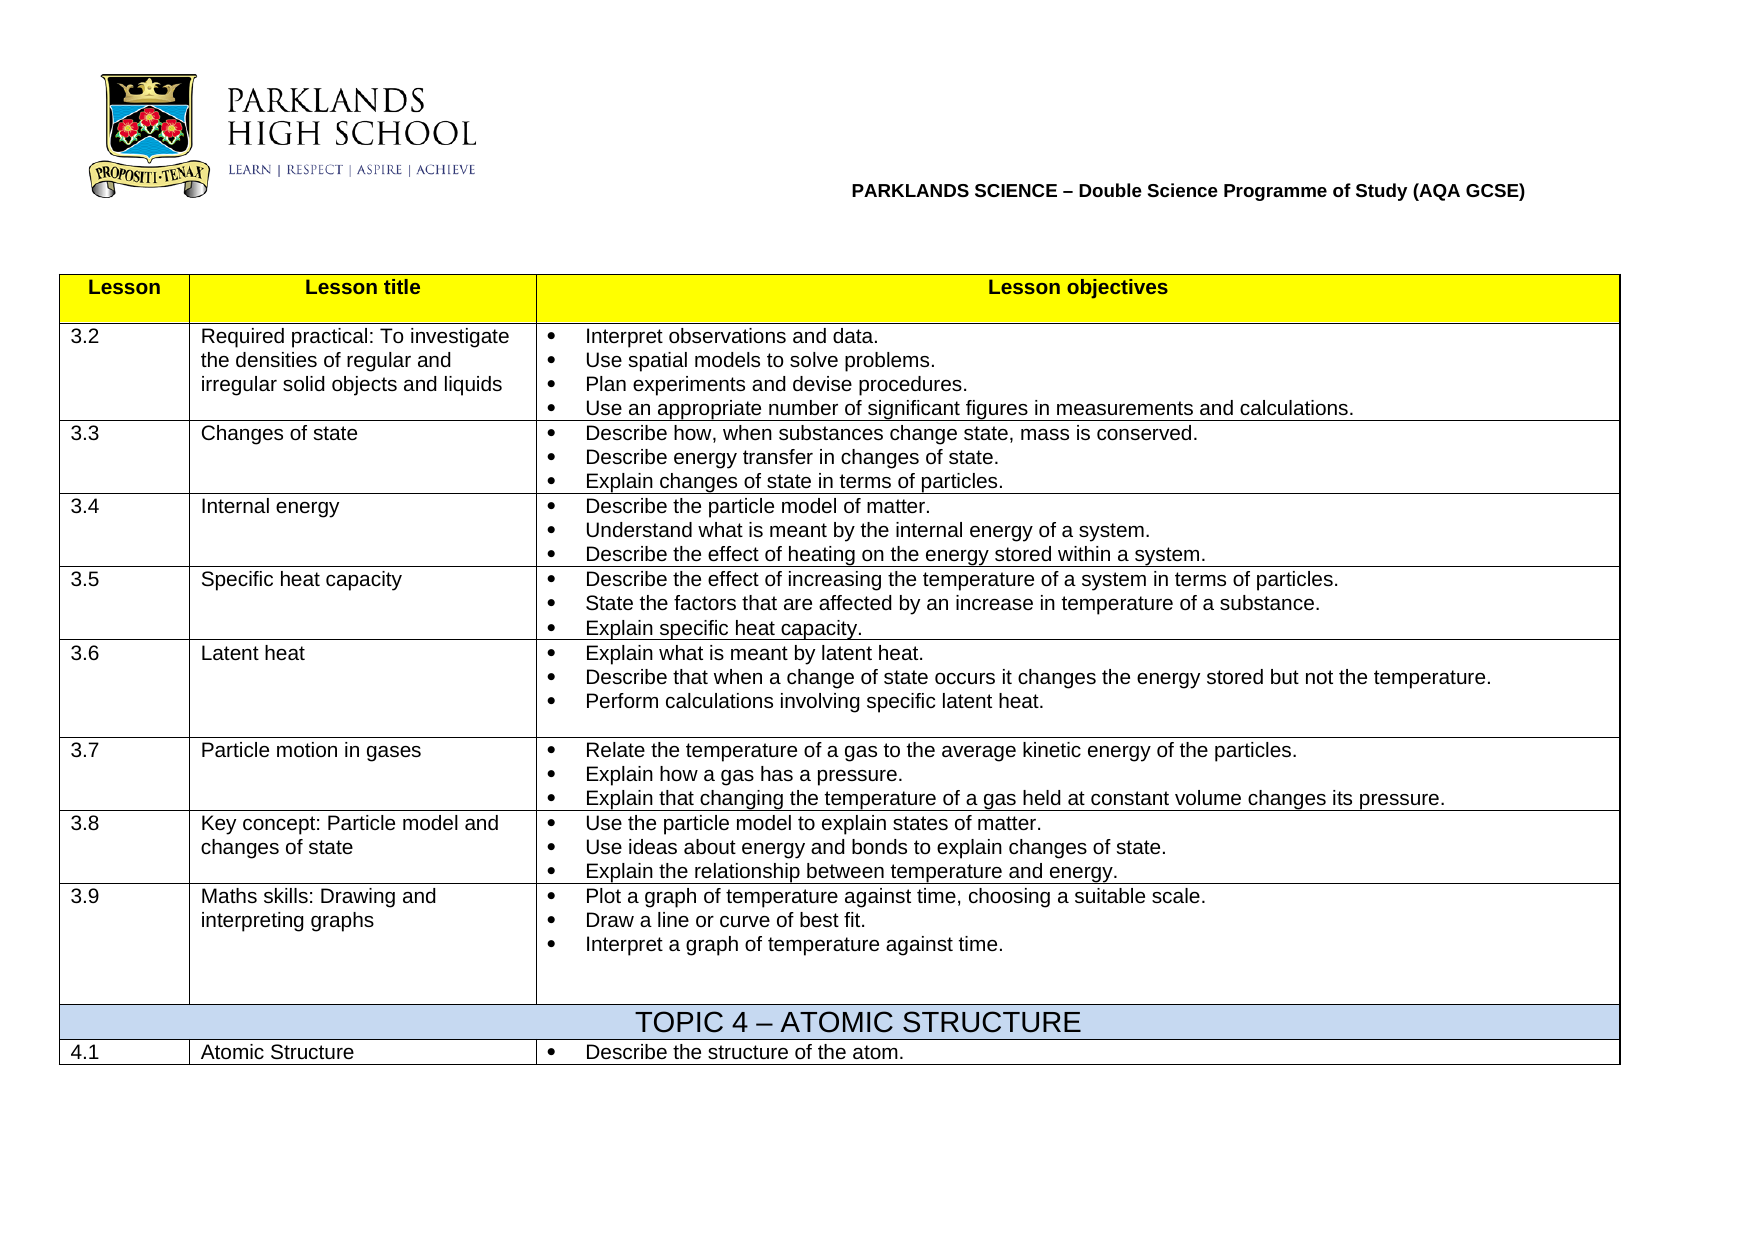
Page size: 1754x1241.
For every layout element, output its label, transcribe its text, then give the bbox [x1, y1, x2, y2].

table_cell Key concept: Particle model and changes of state [190, 811, 536, 883]
table_cell Describe the particle model of matter. Understand what is meant by the internal energy of a system. Describe the effect of heating on the energy stored within a system. [537, 494, 1619, 566]
table_cell 3.5 [60, 567, 189, 639]
table_cell Changes of state [190, 421, 536, 493]
picture [88, 73, 477, 198]
table_cell Explain what is meant by latent heat. Describe that when a change of state occurs it changes the energy stored but not the temperature. Perform calculations involving specific latent heat. [537, 640, 1619, 737]
table_cell Plot a graph of temperature against time, choosing a suitable scale. Draw a line or curve of best fit. Interpret a graph of temperature against time. [537, 884, 1619, 1004]
table_cell 3.6 [60, 640, 189, 737]
table_cell Internal energy [190, 494, 536, 566]
table_cell Describe the effect of increasing the temperature of a system in terms of particles. State the factors that are affected by an increase in temperature of a substance. Explain specific heat capacity. [537, 567, 1619, 639]
table_cell Required practical: To investigate the densities of regular and irregular solid objects and liquids [190, 324, 536, 420]
table_cell 3.9 [60, 884, 189, 1004]
table_cell 3.7 [60, 738, 189, 810]
table_cell 3.4 [60, 494, 189, 566]
table_header Lesson title [190, 275, 536, 322]
table_cell TOPIC 4 – ATOMIC STRUCTURE [60, 1005, 1619, 1039]
table_cell 3.2 [60, 324, 189, 420]
table_cell 4.1 [60, 1040, 189, 1064]
table_cell Specific heat capacity [190, 567, 536, 639]
table_cell Interpret observations and data. Use spatial models to solve problems. Plan experiments and devise procedures. Use an appropriate number of significant figures in measurements and calculations. [537, 324, 1619, 420]
table_cell 3.8 [60, 811, 189, 883]
table_cell Describe the structure of the atom. Use symbols to represent particles. Describe ionisation. [537, 1040, 1619, 1064]
table_cell Atomic Structure [190, 1040, 536, 1064]
table_cell 3.3 [60, 421, 189, 493]
table_cell Relate the temperature of a gas to the average kinetic energy of the particles. Explain how a gas has a pressure. Explain that changing the temperature of a gas held at constant volume changes its pressure. [537, 738, 1619, 810]
table_cell Maths skills: Drawing and interpreting graphs [190, 884, 536, 1004]
table_cell Use the particle model to explain states of matter. Use ideas about energy and bonds to explain changes of state. Explain the relationship between temperature and energy. [537, 811, 1619, 883]
table_cell Latent heat [190, 640, 536, 737]
table_cell Describe how, when substances change state, mass is conserved. Describe energy transfer in changes of state. Explain changes of state in terms of particles. [537, 421, 1619, 493]
table_cell Particle motion in gases [190, 738, 536, 810]
table_header Lesson [60, 275, 189, 322]
table_header Lesson objectives [537, 275, 1619, 322]
